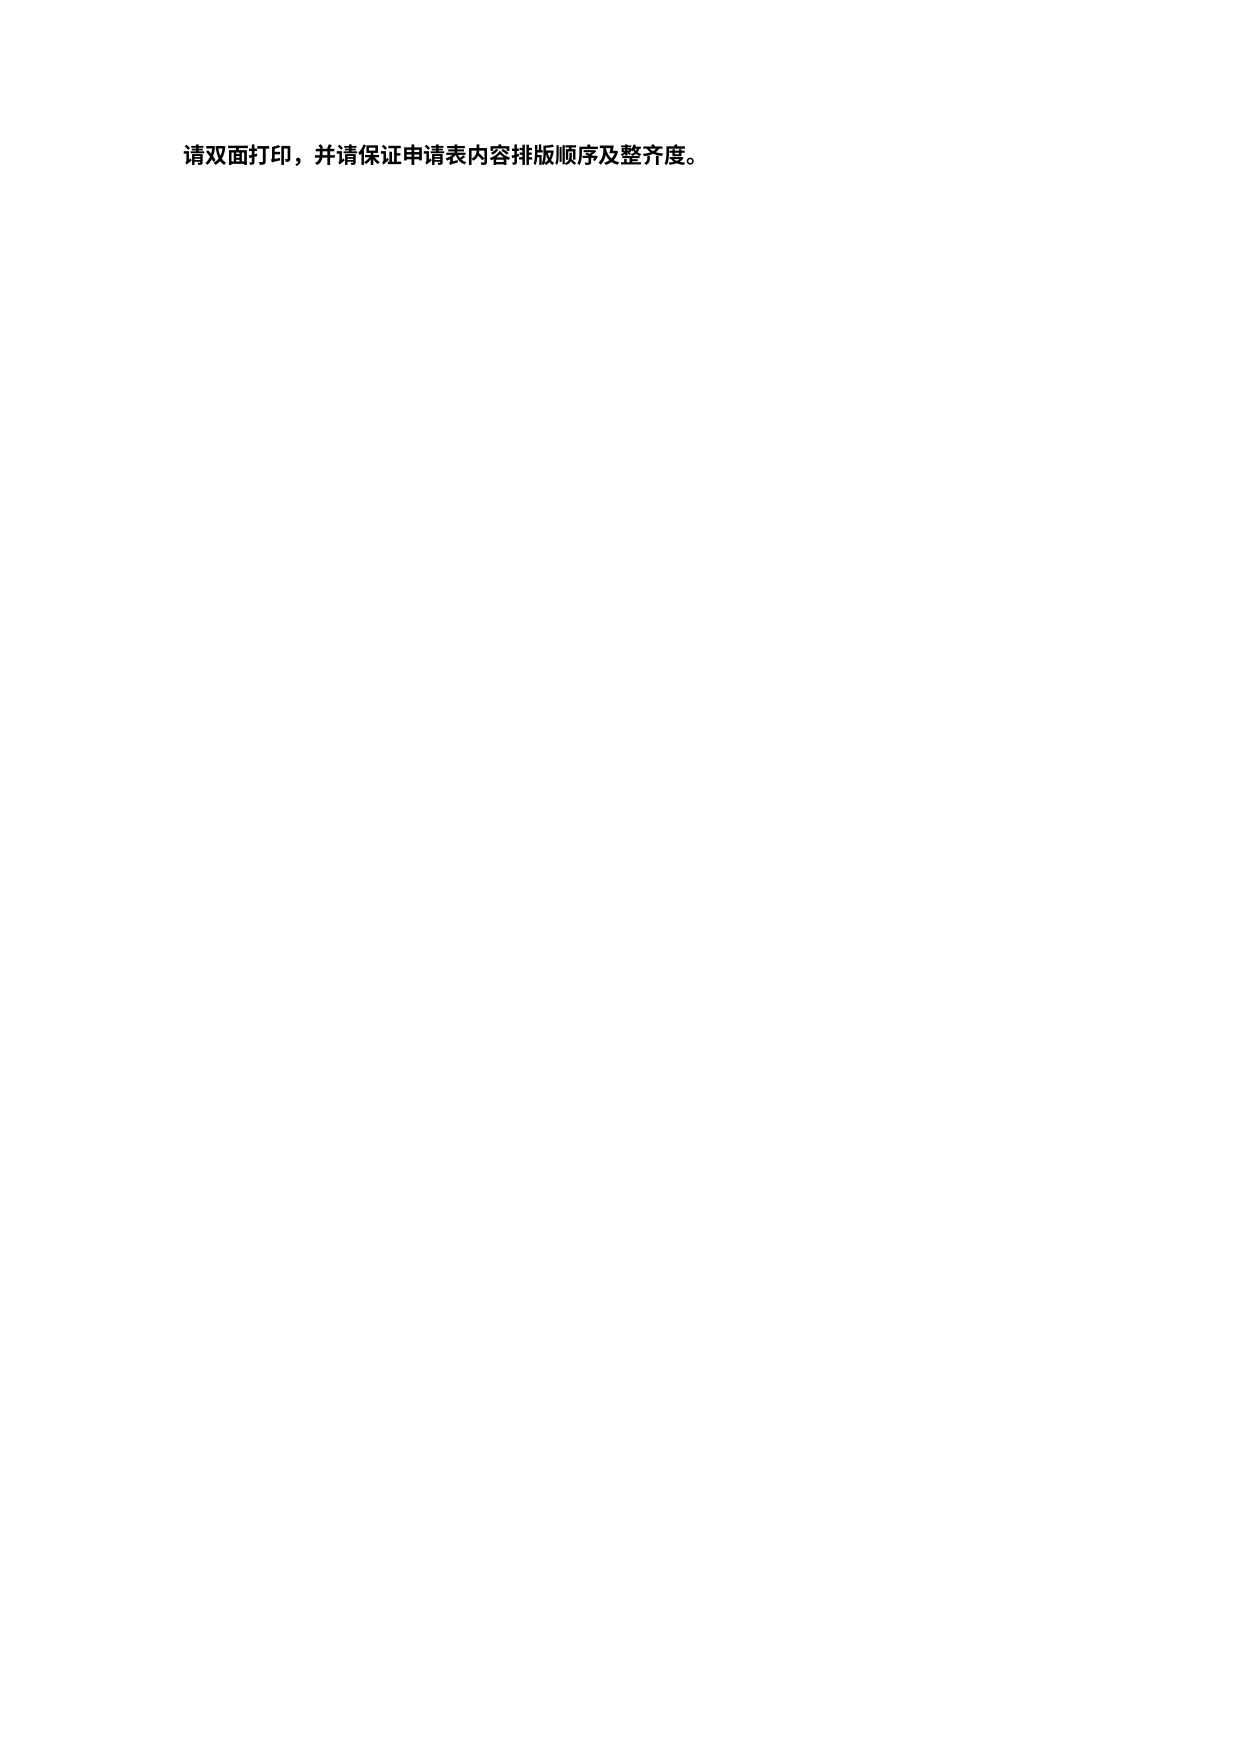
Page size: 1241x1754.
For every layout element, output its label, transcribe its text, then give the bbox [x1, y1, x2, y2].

text 请双面打印，并请保证申请表内容排版顺序及整齐度。 [183, 138, 1116, 170]
